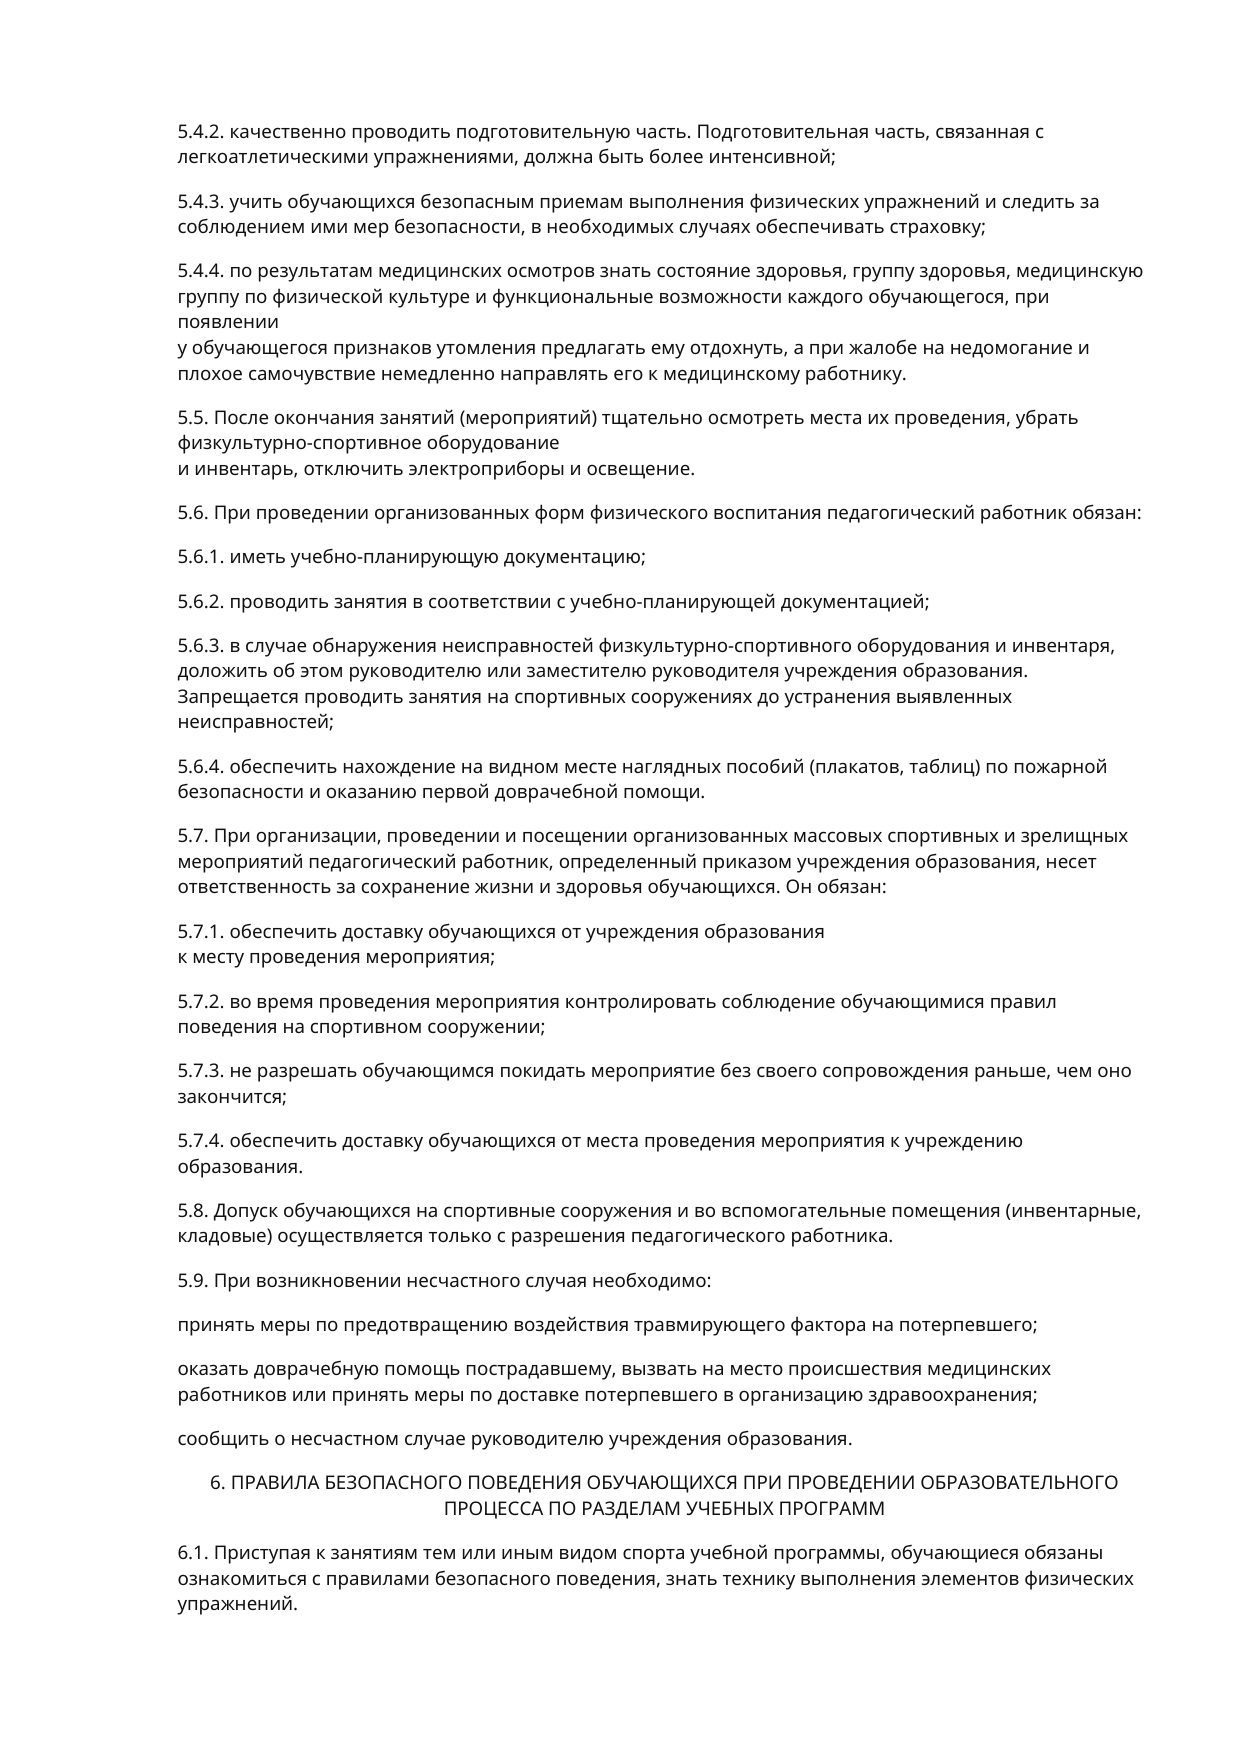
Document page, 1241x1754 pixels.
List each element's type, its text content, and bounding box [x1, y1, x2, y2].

text 5.8. Допуск обучающихся на спортивные сооружения и во вспомогательные помещения (инвентарные, кладовые) осуществляется только с разрешения педагогического работника. [177, 1197, 1152, 1248]
text 5.6.1. иметь учебно-планирующую документацию; [177, 544, 1152, 569]
text 5.6.3. в случае обнаружения неисправностей физкультурно-спортивного оборудования и инвентаря, доложить об этом руководителю или заместителю руководителя учреждения образования. Запрещается проводить занятия на спортивных сооружениях до устранения выявленных неисправностей; [177, 632, 1152, 734]
text 5.4.4. по результатам медицинских осмотров знать состояние здоровья, группу здоровья, медицинскую группу по физической культуре и функциональные возможности каждого обучающегося, при появлении у обучающегося признаков утомления предлагать ему отдохнуть, а при жалобе на недомогание и плохое самочувствие немедленно направлять его к медицинскому работнику. [177, 258, 1152, 385]
text 5.6. При проведении организованных форм физического воспитания педагогический работник обязан: [177, 499, 1152, 525]
text 5.7.3. не разрешать обучающимся покидать мероприятие без своего сопровождения раньше, чем оно закончится; [177, 1058, 1152, 1109]
text оказать доврачебную помощь пострадавшему, вызвать на место происшествия медицинских работников или принять меры по доставке потерпевшего в организацию здравоохранения; [177, 1356, 1152, 1407]
text 5.5. После окончания занятий (мероприятий) тщательно осмотреть места их проведения, убрать физкультурно-спортивное оборудование и инвентарь, отключить электроприборы и освещение. [177, 404, 1152, 481]
text 5.7.4. обеспечить доставку обучающихся от места проведения мероприятия к учреждению образования. [177, 1127, 1152, 1178]
text 6.1. Приступая к занятиям тем или иным видом спорта учебной программы, обучающиеся обязаны ознакомиться с правилами безопасного поведения, знать технику выполнения элементов физических упражнений. [177, 1539, 1152, 1616]
text 5.4.2. качественно проводить подготовительную часть. Подготовительная часть, связанная с легкоатлетическими упражнениями, должна быть более интенсивной; [177, 118, 1152, 169]
text 5.7. При организации, проведении и посещении организованных массовых спортивных и зрелищных мероприятий педагогический работник, определенный приказом учреждения образования, несет ответственность за сохранение жизни и здоровья обучающихся. Он обязан: [177, 823, 1152, 899]
text 5.6.2. проводить занятия в соответствии с учебно-планирующей документацией; [177, 588, 1152, 613]
text 5.6.4. обеспечить нахождение на видном месте наглядных пособий (плакатов, таблиц) по пожарной безопасности и оказанию первой доврачебной помощи. [177, 753, 1152, 804]
text 5.9. При возникновении несчастного случая необходимо: [177, 1267, 1152, 1293]
text 5.4.3. учить обучающихся безопасным приемам выполнения физических упражнений и следить за соблюдением ими мер безопасности, в необходимых случаях обеспечивать страховку; [177, 188, 1152, 239]
text принять меры по предотвращению воздействия травмирующего фактора на потерпевшего; [177, 1311, 1152, 1337]
text 5.7.2. во время проведения мероприятия контролировать соблюдение обучающимися правил поведения на спортивном сооружении; [177, 988, 1152, 1039]
text 6. ПРАВИЛА БЕЗОПАСНОГО ПОВЕДЕНИЯ ОБУЧАЮЩИХСЯ ПРИ ПРОВЕДЕНИИ ОБРАЗОВАТЕЛЬНОГО ПРОЦЕССА ПО РАЗДЕЛАМ УЧЕБНЫХ ПРОГРАММ [177, 1470, 1152, 1521]
text сообщить о несчастном случае руководителю учреждения образования. [177, 1425, 1152, 1451]
text 5.7.1. обеспечить доставку обучающихся от учреждения образования к месту проведения мероприятия; [177, 918, 1152, 969]
